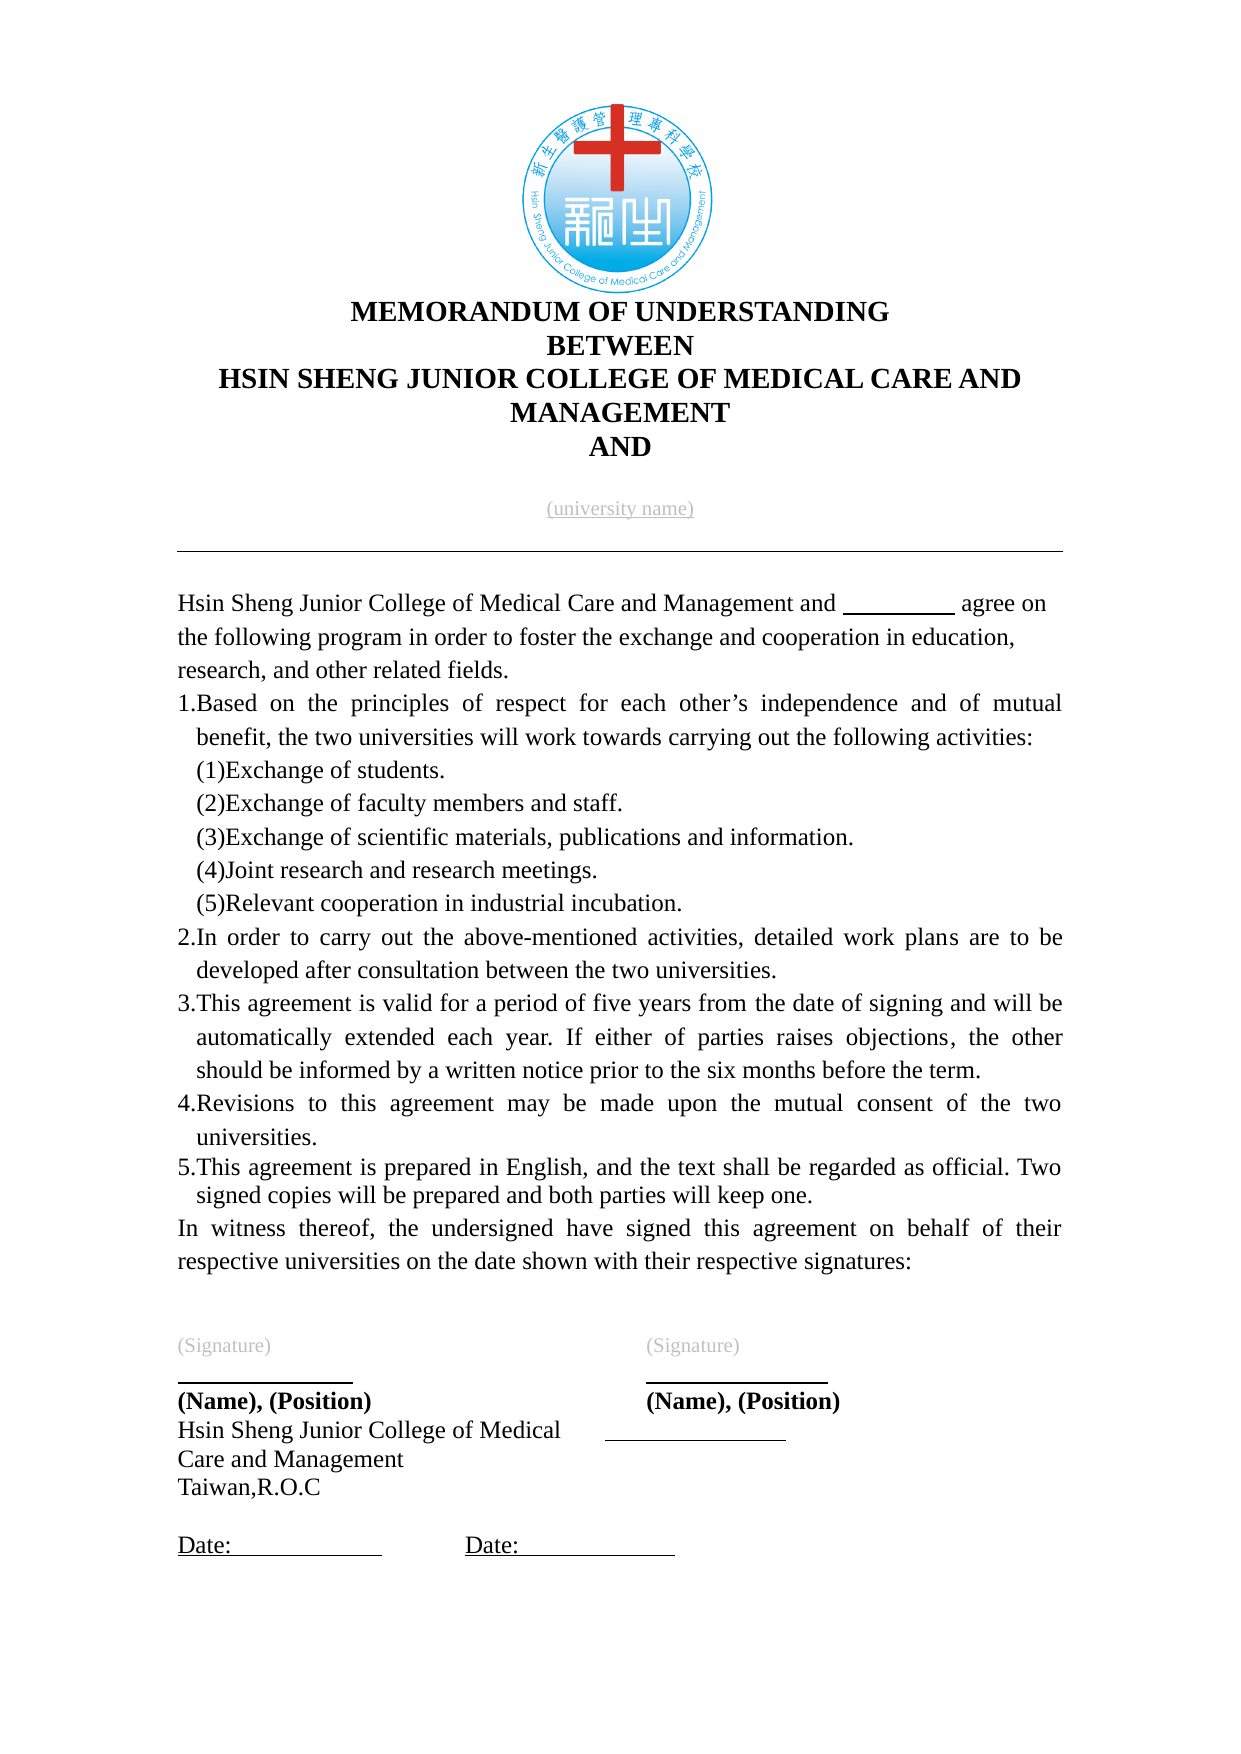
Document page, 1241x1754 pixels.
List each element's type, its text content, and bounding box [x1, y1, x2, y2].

text AND [177, 429, 1063, 462]
text BETWEEN [177, 328, 1063, 362]
text HSIN SHENG JUNIOR COLLEGE OF MEDICAL CARE AND MANAGEMENT [177, 362, 1063, 429]
text (1)Exchange of students. [177, 752, 1063, 785]
text In witness thereof, the undersigned have signed this agreement on behalf of their respective universities on the date shown with their respective signatures: [177, 1209, 1063, 1276]
picture [521, 88, 720, 295]
text (5)Relevant cooperation in industrial incubation. [177, 885, 1063, 918]
text 4.Revisions to this agreement may be made upon the mutual consent of the two universities. [177, 1085, 1063, 1152]
text (3)Exchange of scientific materials, publications and information. [177, 818, 1063, 852]
text (4)Joint research and research meetings. [177, 852, 1063, 885]
text Taiwan,R.O.C [177, 1472, 1063, 1501]
text (Name), (Position) (Name), (Position) [177, 1386, 1063, 1415]
text 5.This agreement is prepared in English, and the text shall be regarded as official. Two signed copies will be prepared and both parties will keep one. [177, 1152, 1063, 1209]
text 3.This agreement is valid for a period of five years from the date of signing and will be automatically extended each year. If either of parties raises objections, the other should be informed by a written notice prior to the six months before the term. [177, 985, 1063, 1085]
text (Signature) (Signature) [177, 1333, 1063, 1357]
text MEMORANDUM OF UNDERSTANDING [177, 294, 1063, 328]
text Date: Date: [177, 1530, 1063, 1559]
text 1.Based on the principles of respect for each other’s independence and of mutual benefit, the two universities will work towards carrying out the following activities: [177, 685, 1063, 752]
text (university name) [177, 496, 1063, 520]
text Hsin Sheng Junior College of Medical Care and Management and agree on the following program in order to foster the exchange and cooperation in education, research, and other related fields. [177, 585, 1063, 685]
text 2.In order to carry out the above-mentioned activities, detailed work plans are to be developed after consultation between the two universities. [177, 918, 1063, 985]
text (2)Exchange of faculty members and staff. [177, 785, 1063, 818]
text Hsin Sheng Junior College of Medical [177, 1415, 1063, 1444]
text Care and Management [177, 1444, 1063, 1472]
